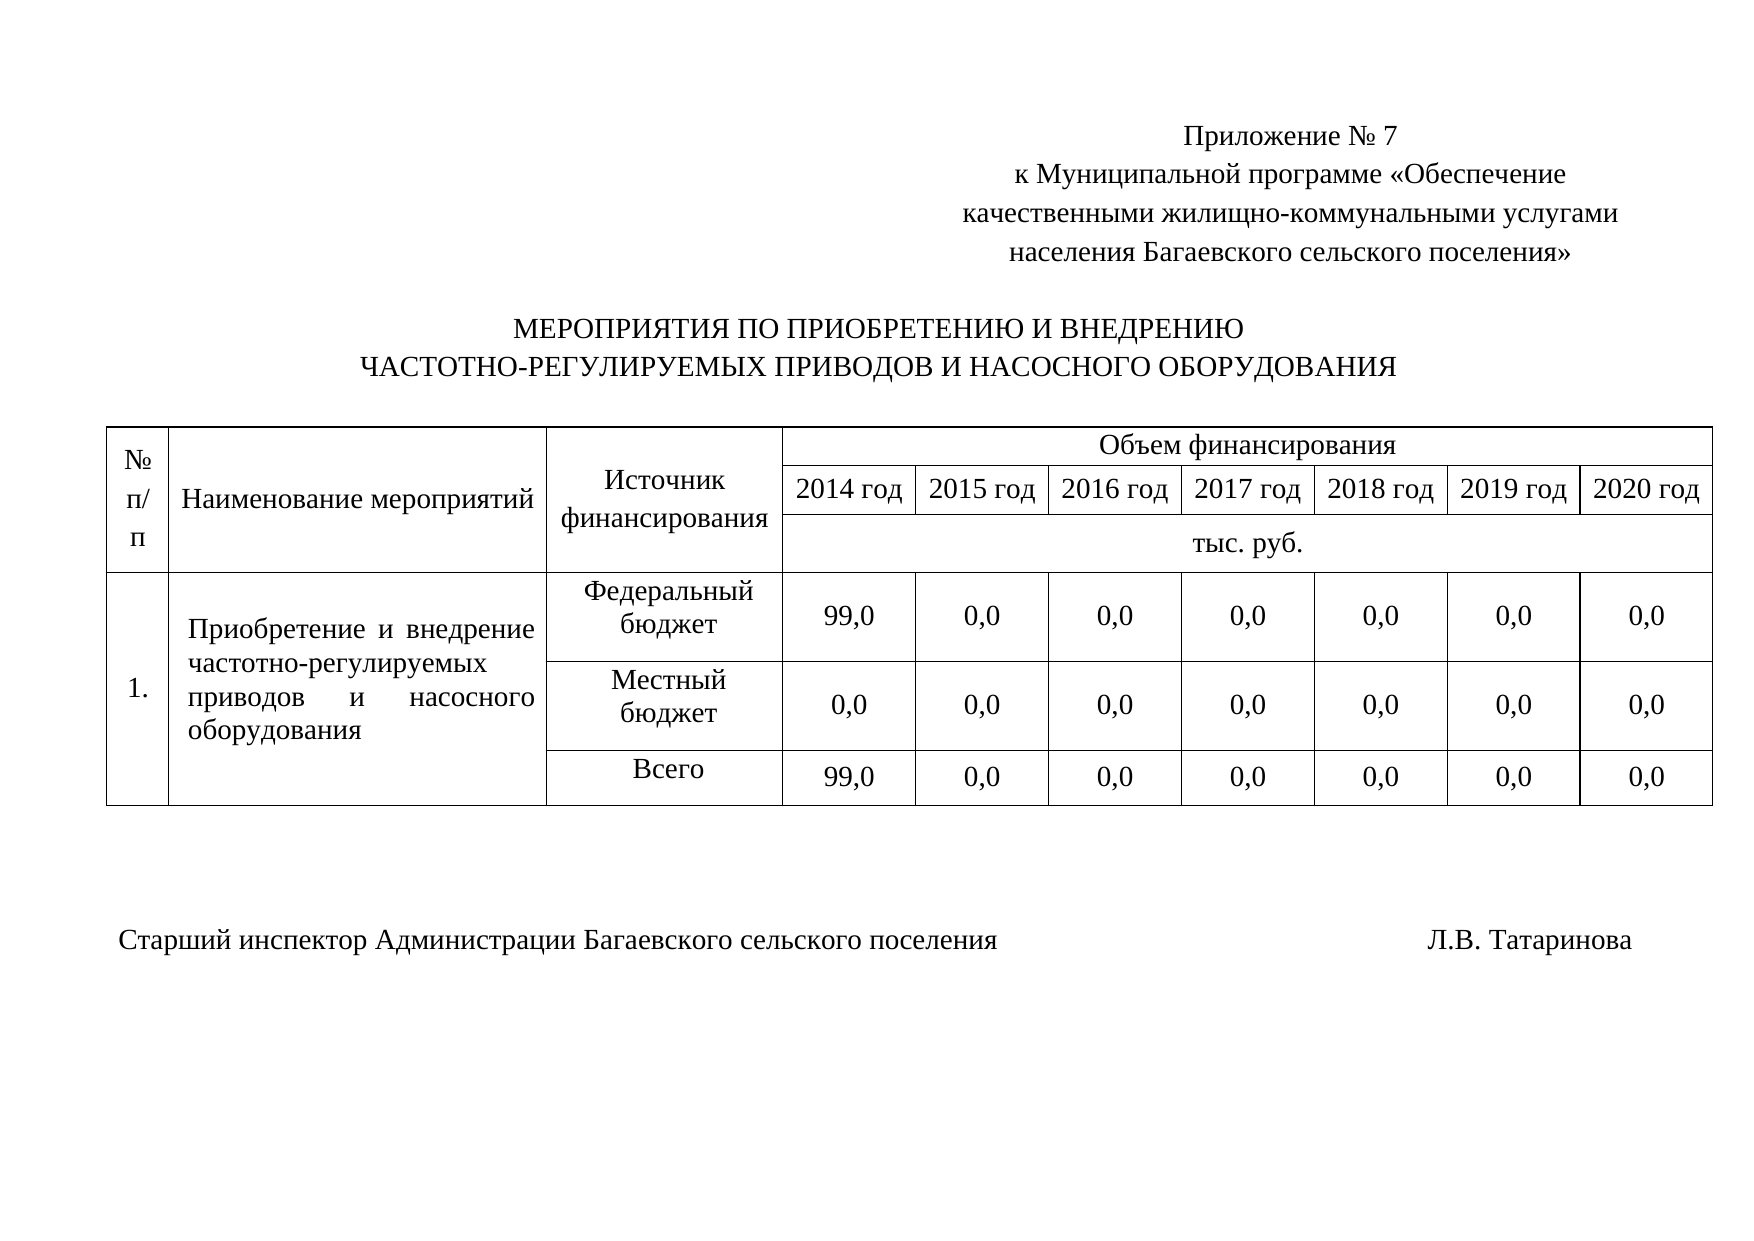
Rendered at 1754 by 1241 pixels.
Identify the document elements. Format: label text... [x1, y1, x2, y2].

table_cell 0,0 [1581, 751, 1712, 805]
table_cell 0,0 [1182, 573, 1314, 661]
table_cell 2014 год [783, 466, 915, 514]
table_cell 0,0 [1448, 573, 1579, 661]
table_header Наименование мероприятий [169, 428, 546, 572]
table_cell 2016 год [1049, 466, 1181, 514]
table_header Объем финансирования [783, 428, 1712, 465]
table_cell 0,0 [916, 751, 1048, 805]
table_cell 1. [107, 573, 168, 805]
table_cell 0,0 [1448, 662, 1579, 750]
table_cell 2020 год [1581, 466, 1712, 514]
table_cell Всего [547, 751, 782, 805]
table_cell тыс. руб. [783, 515, 1712, 572]
table_cell 0,0 [1581, 573, 1712, 661]
table_cell 0,0 [1581, 662, 1712, 750]
table_cell Местный бюджет [547, 662, 782, 750]
table_cell 0,0 [916, 662, 1048, 750]
table_cell 0,0 [1049, 662, 1181, 750]
text МЕРОПРИЯТИЯ ПО ПРИОБРЕТЕНИЮ И ВНЕДРЕНИЮ [122, 311, 1636, 344]
table_cell 0,0 [783, 662, 915, 750]
table_cell 0,0 [1049, 751, 1181, 805]
table_cell Федеральный бюджет [547, 573, 782, 661]
table_header Источник финансирования [547, 428, 782, 572]
table_cell 0,0 [1315, 662, 1447, 750]
table_cell 0,0 [1315, 573, 1447, 661]
table_cell 0,0 [1315, 751, 1447, 805]
table_cell 2017 год [1182, 466, 1314, 514]
table_cell 0,0 [1182, 751, 1314, 805]
text ЧАСТОТНО-РЕГУЛИРУЕМЫХ ПРИВОДОВ И НАСОСНОГО ОБОРУДОВАНИЯ [122, 349, 1636, 383]
table_cell 0,0 [916, 573, 1048, 661]
text Приложение № 7 [945, 118, 1636, 152]
text к Муниципальной программе «Обеспечение качественными жилищно-коммунальными услугами населения Багаевского сельского поселения» [945, 157, 1636, 267]
table_cell 0,0 [1448, 751, 1579, 805]
table_cell 99,0 [783, 751, 915, 805]
table_cell 0,0 [1049, 573, 1181, 661]
table_cell 99,0 [783, 573, 915, 661]
table_cell 2018 год [1315, 466, 1447, 514]
table_cell 2015 год [916, 466, 1048, 514]
table_cell 0,0 [1182, 662, 1314, 750]
table_header № п/п [107, 428, 168, 572]
text Старший инспектор Администрации Багаевского сельского поселения Л.В. Татаринова [118, 922, 1636, 956]
table_cell Приобретение и внедрение частотно-регулируемых приводов и насосного оборудования [169, 573, 546, 805]
table_cell 2019 год [1448, 466, 1579, 514]
